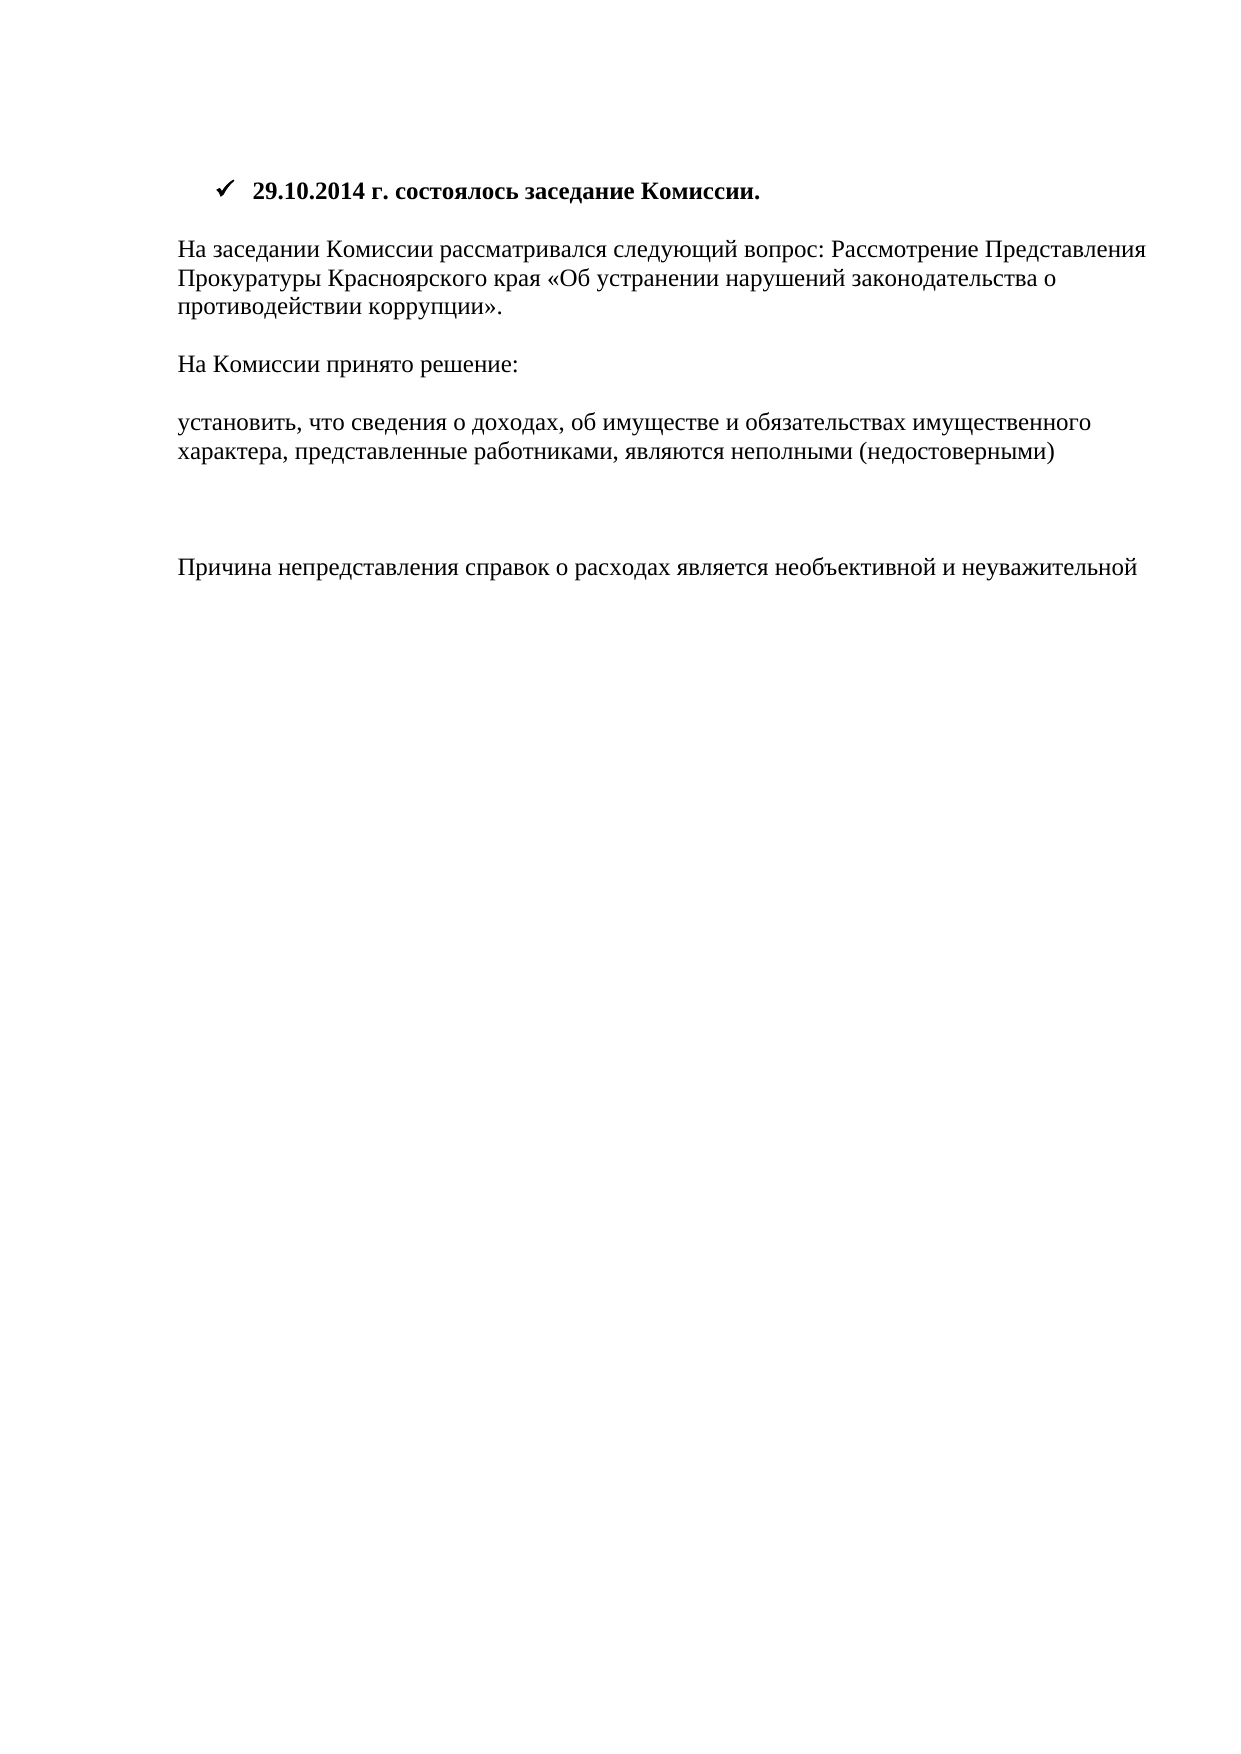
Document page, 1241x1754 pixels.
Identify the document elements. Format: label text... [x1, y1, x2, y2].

list 29.10.2014 г. состоялось заседание Комиссии. [215, 176, 1152, 205]
text На заседании Комиссии рассматривался следующий вопрос: Рассмотрение Представления Прокуратуры Красноярского края «Об устранении нарушений законодательства о противодействии коррупции». [177, 234, 1152, 320]
text На Комиссии принято решение: [177, 349, 1152, 378]
text Причина непредставления справок о расходах является необъективной и неуважительной [177, 552, 1152, 581]
